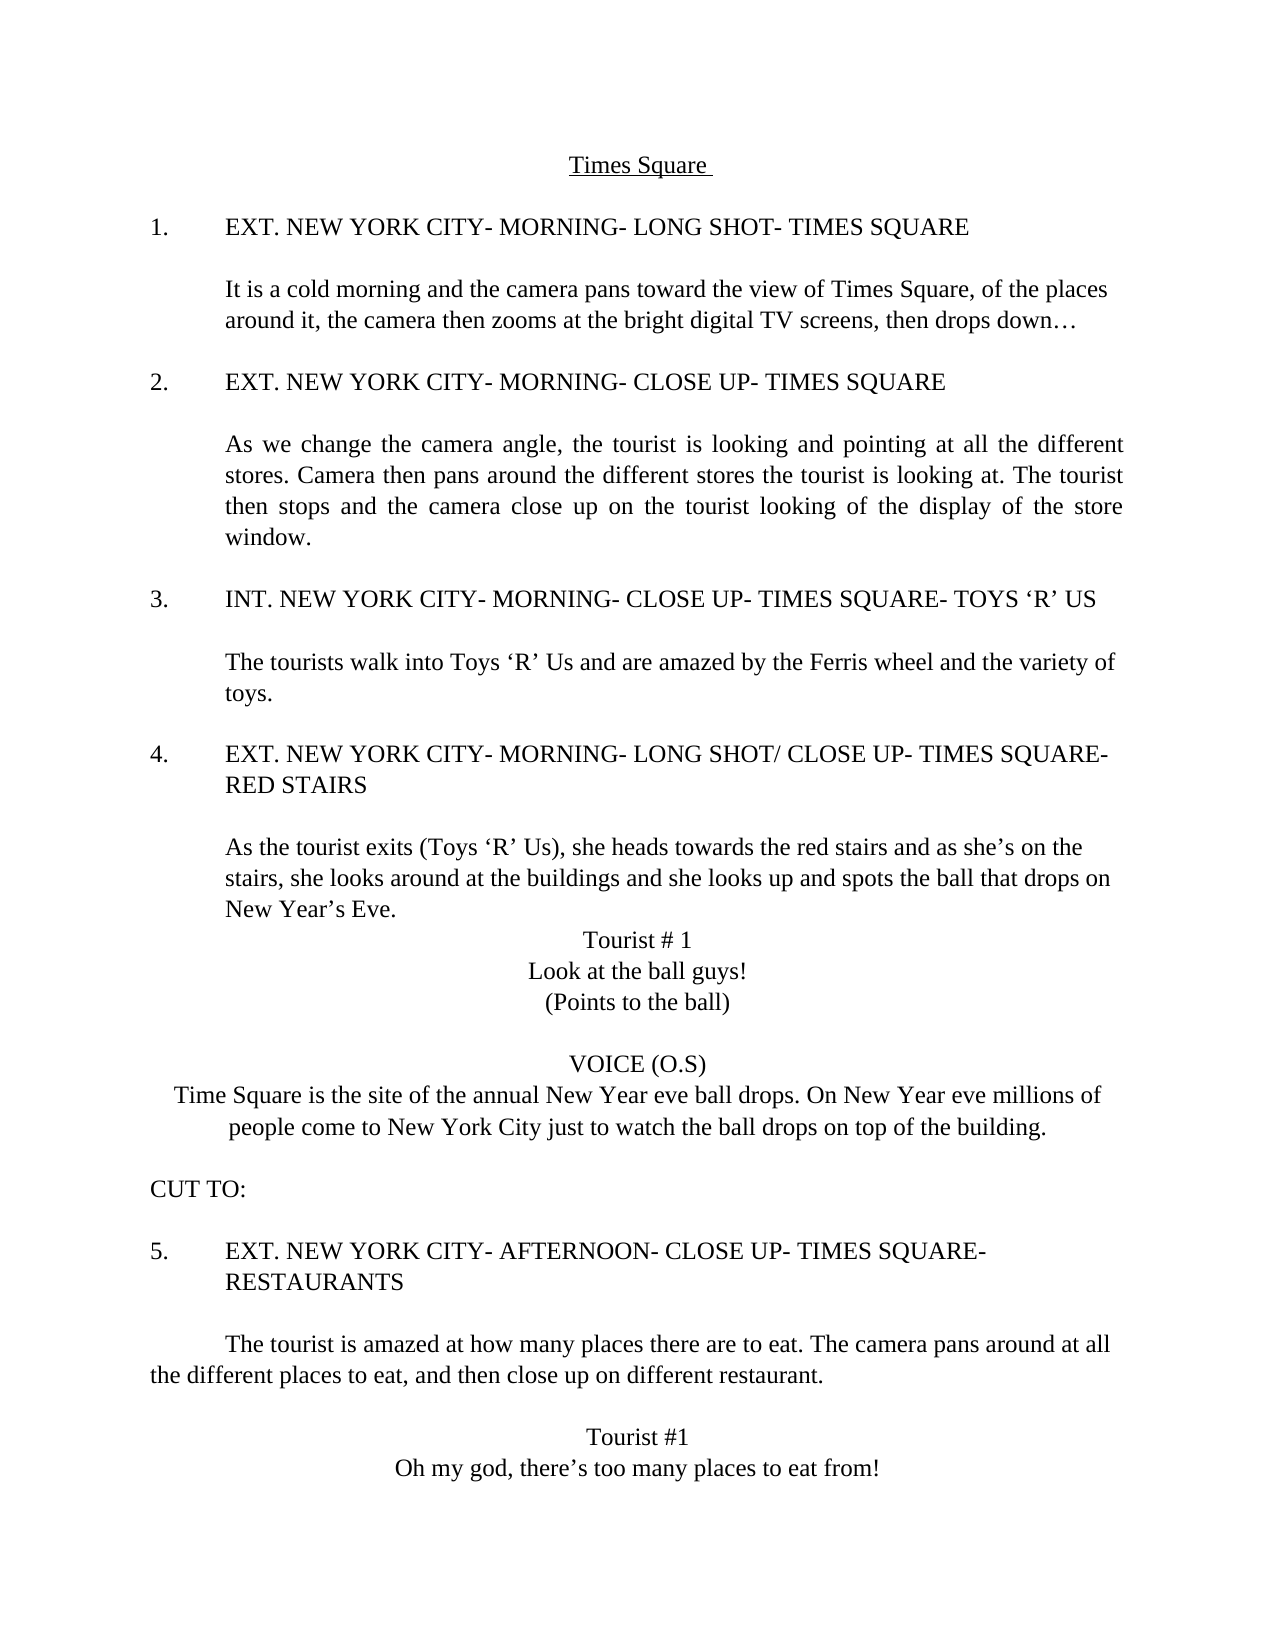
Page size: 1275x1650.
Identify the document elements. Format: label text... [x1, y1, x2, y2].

text Times Square [150, 150, 1125, 179]
text It is a cold morning and the camera pans toward the view of Times Square, of the places around it, the camera then zooms at the bright digital TV screens, then drops down… [150, 274, 1125, 334]
text VOICE (O.S) [150, 1049, 1125, 1078]
text The tourist is amazed at how many places there are to eat. The camera pans around at all the different places to eat, and then close up on different restaurant. [150, 1329, 1125, 1389]
text Oh my god, there’s too many places to eat from! [150, 1453, 1125, 1482]
text CUT TO: [150, 1174, 1125, 1202]
text 3. INT. NEW YORK CITY- MORNING- CLOSE UP- TIMES SQUARE- TOYS ‘R’ US [150, 584, 1125, 613]
text The tourists walk into Toys ‘R’ Us and are amazed by the Ferris wheel and the variety of toys. [150, 647, 1125, 706]
text Time Square is the site of the annual New Year eve ball drops. On New Year eve millions of people come to New York City just to watch the ball drops on top of the building. [150, 1081, 1125, 1140]
text As the tourist exits (Toys ‘R’ Us), she heads towards the red stairs and as she’s on the stairs, she looks around at the buildings and she looks up and spots the ball that drops on New Year’s Eve. [150, 832, 1125, 923]
text Tourist # 1 [150, 925, 1125, 954]
text 4. EXT. NEW YORK CITY- MORNING- LONG SHOT/ CLOSE UP- TIMES SQUARE- RED STAIRS [150, 739, 1125, 799]
text Look at the ball guys! [150, 956, 1125, 985]
text 1. EXT. NEW YORK CITY- MORNING- LONG SHOT- TIMES SQUARE [150, 212, 1125, 241]
text As we change the camera angle, the tourist is looking and pointing at all the different stores. Camera then pans around the different stores the tourist is looking at. The tourist then stops and the camera close up on the tourist looking of the display of the store window. [225, 429, 1125, 551]
text 2. EXT. NEW YORK CITY- MORNING- CLOSE UP- TIMES SQUARE [150, 367, 1125, 396]
text (Points to the ball) [150, 987, 1125, 1016]
text 5. EXT. NEW YORK CITY- AFTERNOON- CLOSE UP- TIMES SQUARE- RESTAURANTS [150, 1236, 1125, 1296]
text Tourist #1 [150, 1422, 1125, 1451]
